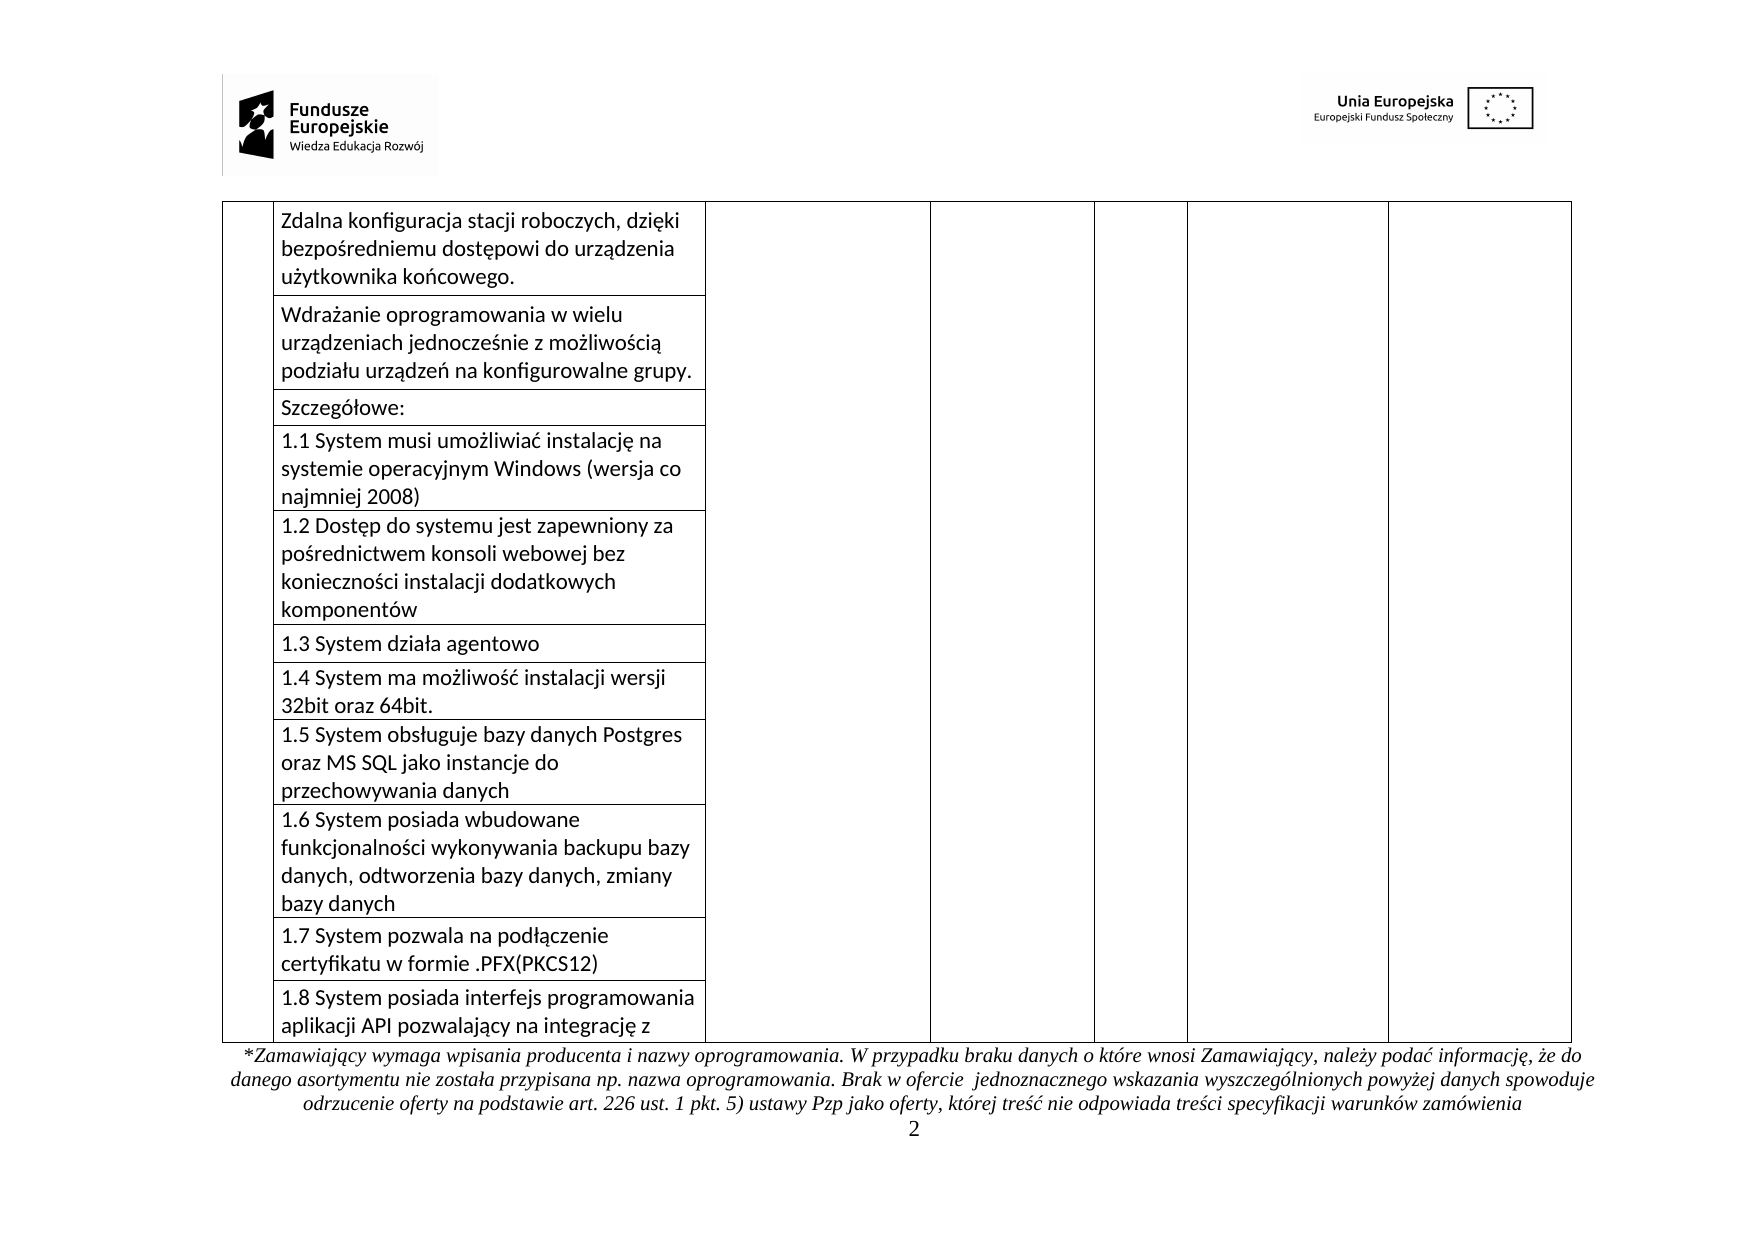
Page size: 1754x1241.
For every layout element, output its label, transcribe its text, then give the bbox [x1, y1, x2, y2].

table_cell Szczegółowe: [274, 390, 705, 425]
table_cell 1.3 System działa agentowo [274, 625, 705, 662]
table_cell 1.2 Dostęp do systemu jest zapewniony za pośrednictwem konsoli webowej bez konieczności instalacji dodatkowych komponentów [274, 511, 705, 623]
table_cell 1.7 System pozwala na podłączenie certyfikatu w formie .PFX(PKCS12) [274, 918, 705, 980]
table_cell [274, 981, 705, 1042]
table_cell 1.5 System obsługuje bazy danych Postgres oraz MS SQL jako instancje do przechowywania danych [274, 720, 705, 804]
table_cell Zdalna konfiguracja stacji roboczych, dzięki bezpośredniemu dostępowi do urządzenia użytkownika końcowego. [274, 202, 705, 295]
table_cell 1.6 System posiada wbudowane funkcjonalności wykonywania backupu bazy danych, odtworzenia bazy danych, zmiany bazy danych [274, 805, 705, 917]
table_cell Wdrażanie oprogramowania w wielu urządzeniach jednocześnie z możliwością podziału urządzeń na konfigurowalne grupy. [274, 296, 705, 388]
table_cell 1.4 System ma możliwość instalacji wersji 32bit oraz 64bit. [274, 663, 705, 719]
table_cell 1.1 System musi umożliwiać instalację na systemie operacyjnym Windows (wersja co najmniej 2008) [274, 426, 705, 510]
